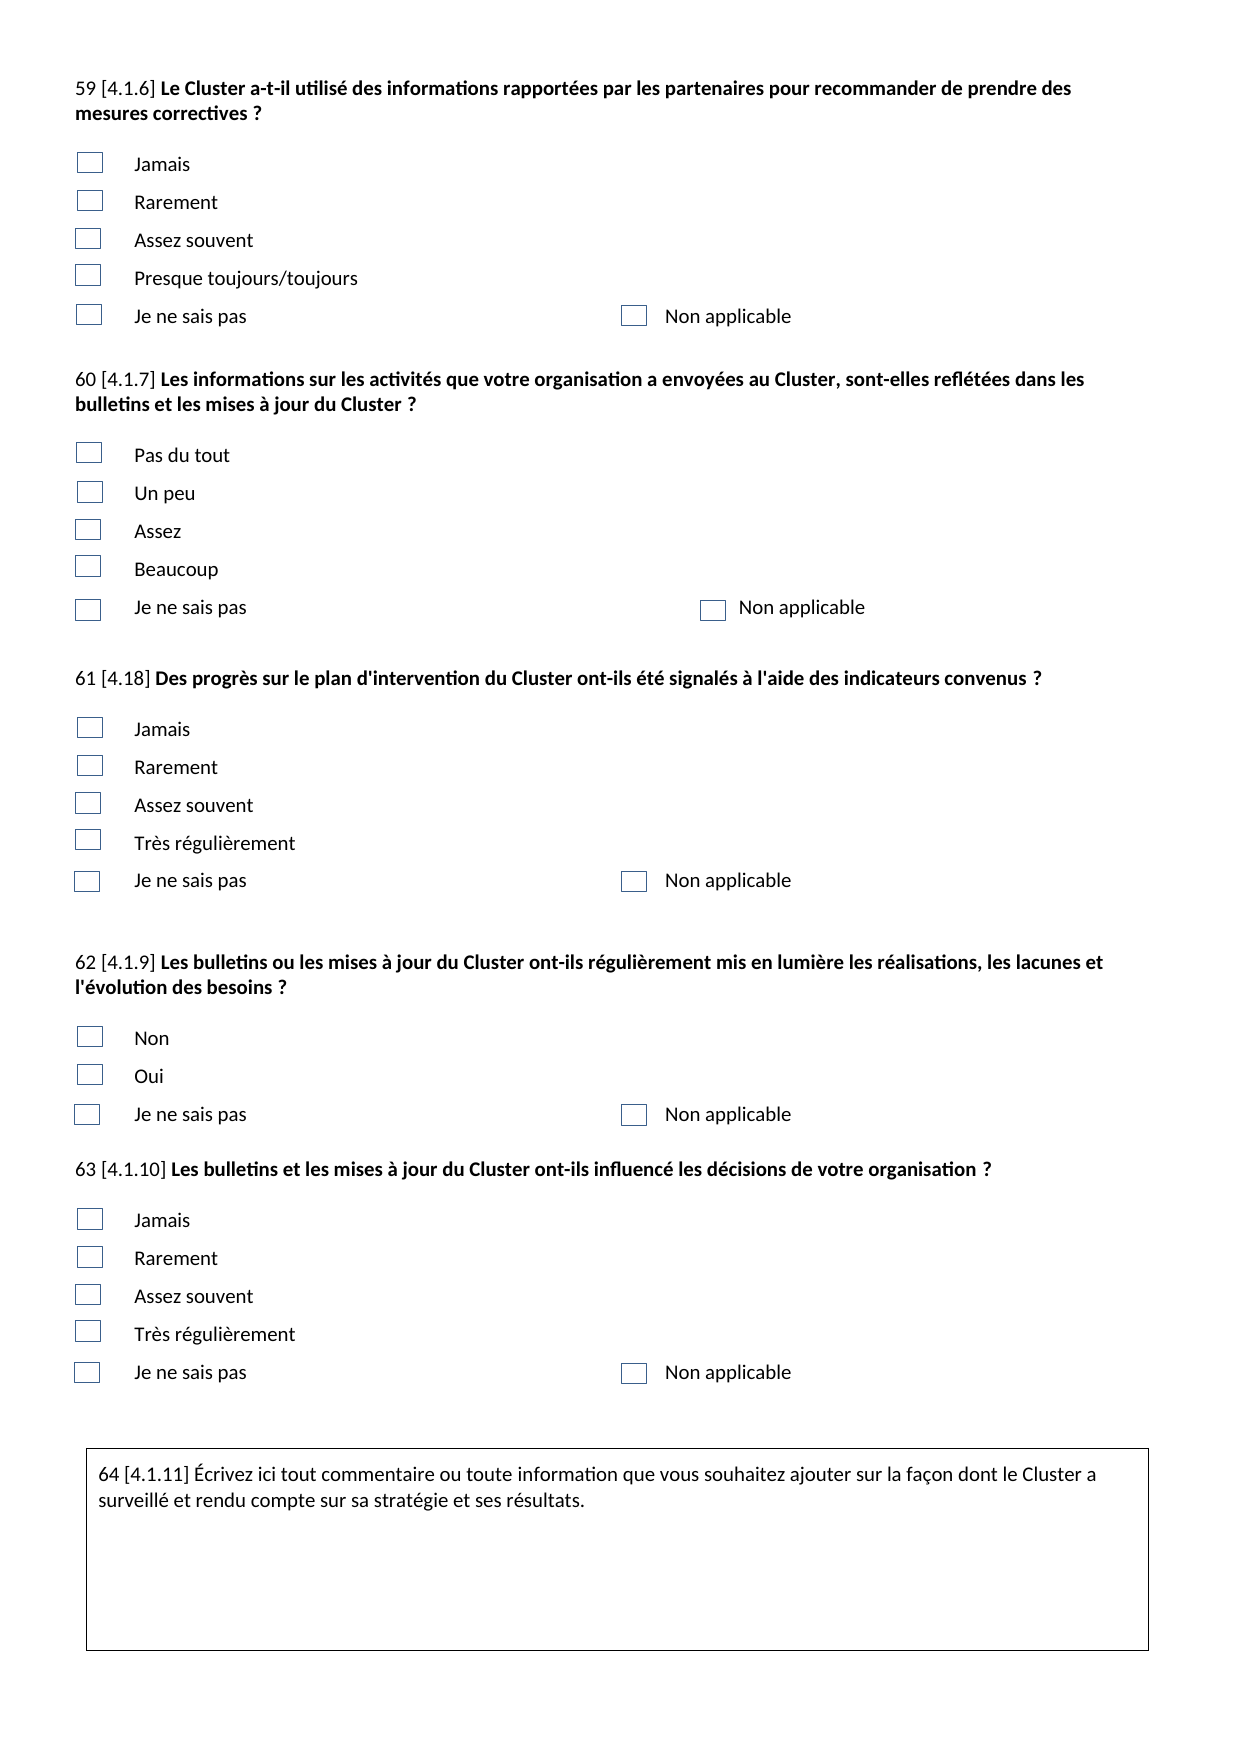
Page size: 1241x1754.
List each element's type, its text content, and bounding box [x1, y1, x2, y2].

text Beaucoup [134, 556, 1165, 582]
text Je ne sais pas Non applicable [134, 594, 1165, 619]
text Très régulièrement [134, 830, 1165, 855]
text Assez souvent [134, 792, 1165, 817]
text Pas du tout [134, 442, 1165, 468]
text Rarement [134, 1245, 1165, 1271]
text Rarement [134, 189, 1165, 214]
table_header [75, 1423, 1165, 1651]
text Je ne sais pas Non applicable [134, 868, 1165, 893]
text Je ne sais pas Non applicable [134, 1101, 1165, 1126]
text Je ne sais pas Non applicable [134, 303, 1165, 328]
text 60 [4.1.7] Les informations sur les activités que votre organisation a envoyées au Cluster, sont-elles reflétées dans les bulletins et les mises à jour du Cluster ? [75, 366, 1138, 417]
text 59 [4.1.6] Le Cluster a-t-il utilisé des informations rapportées par les partenaires pour recommander de prendre des mesures correctives ? [75, 75, 1109, 126]
text Jamais [134, 151, 1165, 177]
text Je ne sais pas Non applicable [134, 1359, 1165, 1384]
text 61 [4.18] Des progrès sur le plan d'intervention du Cluster ont-ils été signalés à l'aide des indicateurs convenus ? [75, 665, 1109, 691]
text Assez souvent [134, 227, 1165, 252]
text Rarement [134, 754, 1165, 779]
text Jamais [134, 1207, 1165, 1233]
text Presque toujours/toujours [134, 265, 1165, 290]
text Assez [134, 518, 1165, 544]
text Un peu [134, 480, 1165, 506]
text 63 [4.1.10] Les bulletins et les mises à jour du Cluster ont-ils influencé les décisions de votre organisation ? [75, 1157, 1109, 1182]
text Très régulièrement [134, 1321, 1165, 1347]
text Assez souvent [134, 1283, 1165, 1309]
text Jamais [134, 716, 1165, 741]
text 62 [4.1.9] Les bulletins ou les mises à jour du Cluster ont-ils régulièrement mis en lumière les réalisations, les lacunes et l'évolution des besoins ? [75, 949, 1109, 1000]
text Non [134, 1025, 1165, 1051]
text Oui [134, 1063, 1165, 1088]
